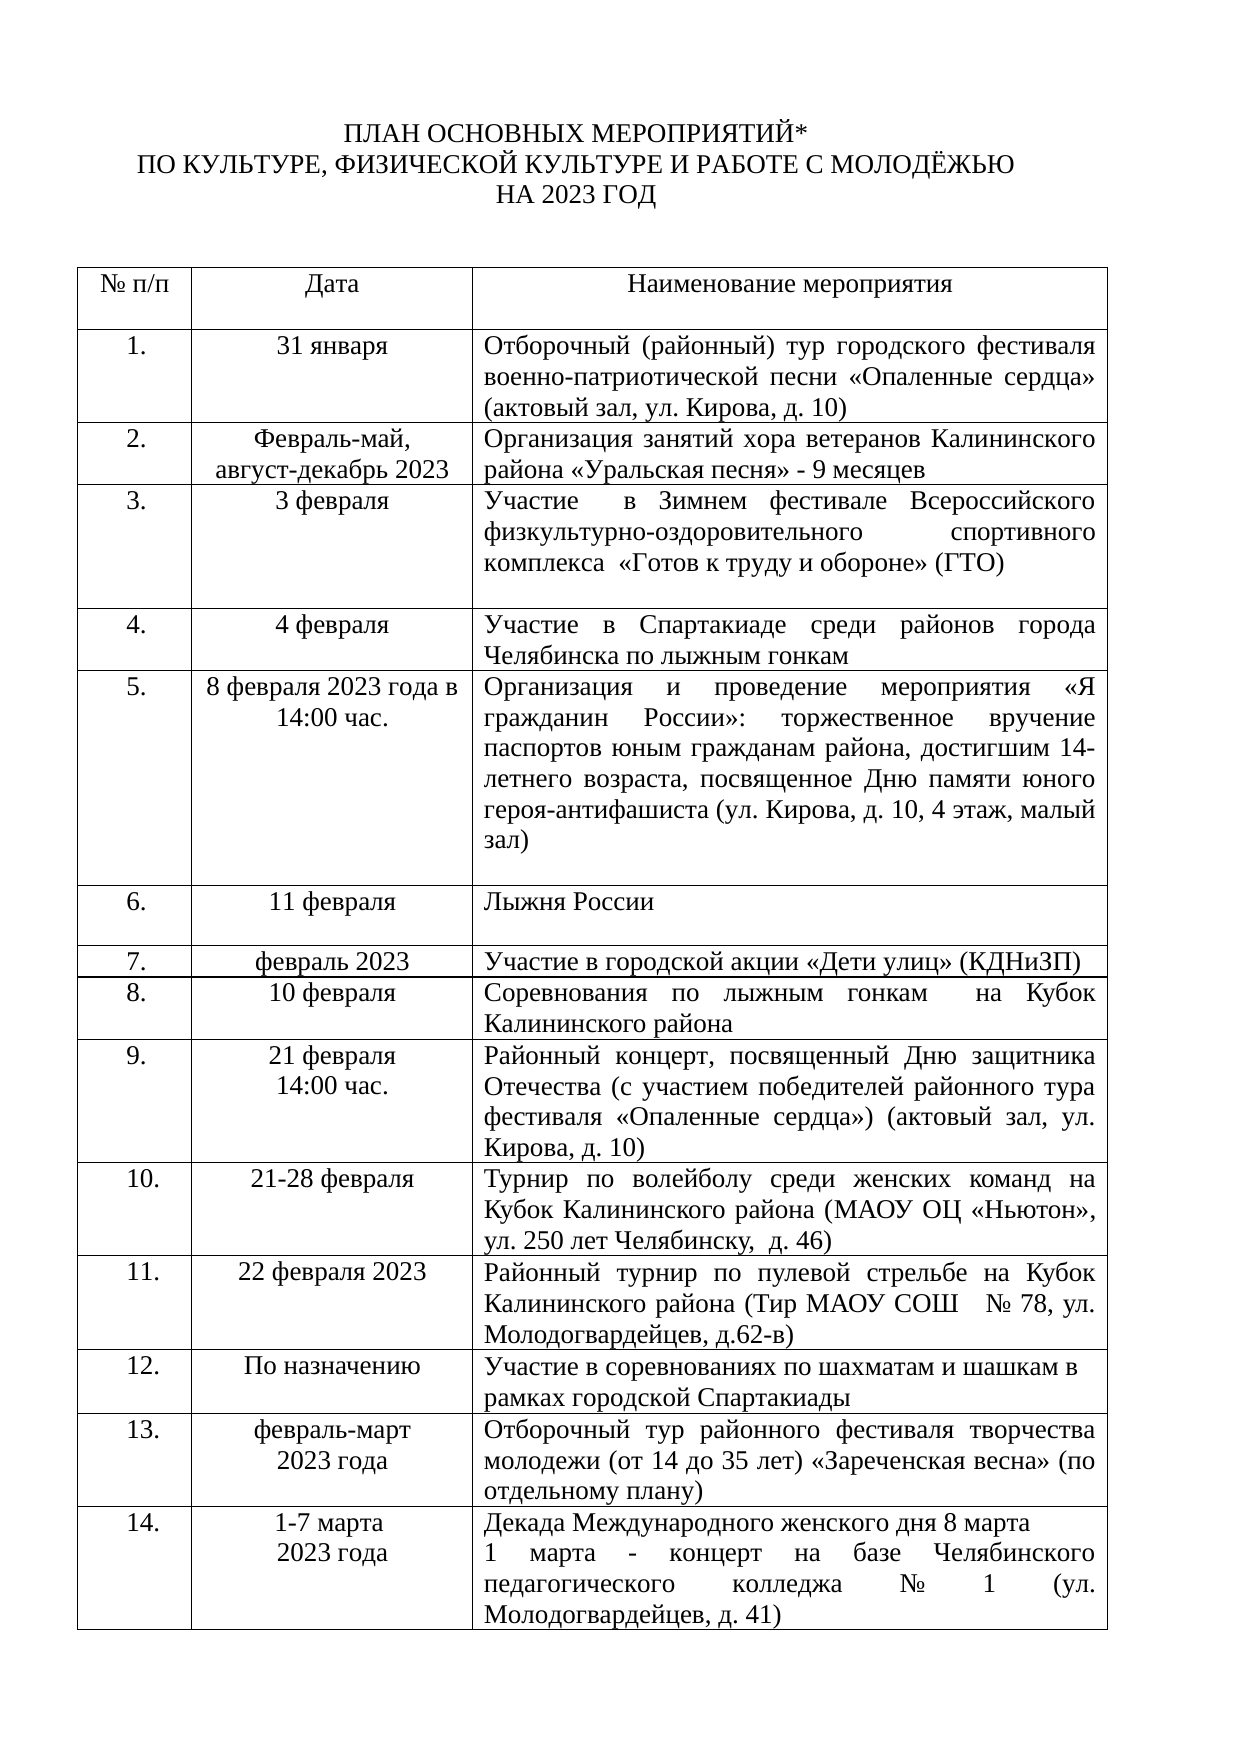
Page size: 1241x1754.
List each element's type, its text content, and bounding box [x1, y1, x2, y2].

table_cell 10 февраля [192, 978, 472, 1039]
table_cell Участие в городской акции «Дети улиц» (КДНиЗП) [473, 946, 1107, 976]
table_cell февраль 2023 [192, 946, 472, 976]
table_cell 1-7 марта 2023 года [192, 1507, 472, 1629]
table_cell [78, 1256, 191, 1349]
table_cell 8 февраля 2023 года в 14:00 час. [192, 671, 472, 885]
table_cell февраль-март 2023 года [192, 1414, 472, 1506]
table_cell Участие в Спартакиаде среди районов города Челябинска по лыжным гонкам [473, 609, 1107, 670]
table_header Наименование мероприятия [473, 268, 1107, 329]
table_header Дата [192, 268, 472, 329]
table_cell [78, 609, 191, 670]
table_cell 21-28 февраля [192, 1163, 472, 1255]
table_cell [78, 1507, 191, 1629]
table_cell [78, 671, 191, 885]
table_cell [473, 1507, 1107, 1629]
table_cell Участие в Зимнем фестивале Всероссийского физкультурно-оздоровительного спортивного комплекса «Готов к труду и обороне» (ГТО) [473, 485, 1107, 608]
table_cell Отборочный тур районного фестиваля творчества молодежи (от 14 до 35 лет) «Зареченская весна» (по отдельному плану) [473, 1414, 1107, 1506]
text НА 2023 ГОД [88, 179, 1063, 210]
table_cell [78, 330, 191, 422]
table_cell 22 февраля 2023 [192, 1256, 472, 1349]
table_cell Районный концерт, посвященный Дню защитника Отечества (с участием победителей районного тура фестиваля «Опаленные сердца») (актовый зал, ул. Кирова, д. 10) [473, 1040, 1107, 1162]
table_cell 31 января [192, 330, 472, 422]
table_cell 21 февраля 14:00 час. [192, 1040, 472, 1162]
table_cell [78, 978, 191, 1039]
table_cell 3 февраля [192, 485, 472, 608]
table_cell Участие в соревнованиях по шахматам и шашкам в рамках городской Спартакиады [473, 1350, 1107, 1413]
table_cell Отборочный (районный) тур городского фестиваля военно-патриотической песни «Опаленные сердца» (актовый зал, ул. Кирова, д. 10) [473, 330, 1107, 422]
table_header № п/п [78, 268, 191, 329]
table_cell [78, 1040, 191, 1162]
table_cell 4 февраля [192, 609, 472, 670]
table_cell Организация занятий хора ветеранов Калининского района «Уральская песня» - 9 месяцев [473, 423, 1107, 484]
table_cell [78, 1414, 191, 1506]
table_cell Лыжня России [473, 886, 1107, 945]
table_cell [78, 1350, 191, 1413]
table_cell Турнир по волейболу среди женских команд на Кубок Калининского района (МАОУ ОЦ «Ньютон», ул. 250 лет Челябинску, д. 46) [473, 1163, 1107, 1255]
table_cell [78, 485, 191, 608]
table_cell Февраль-май, август-декабрь 2023 [192, 423, 472, 484]
table_cell По назначению [192, 1350, 472, 1413]
table_cell Организация и проведение мероприятия «Я гражданин России»: торжественное вручение паспортов юным гражданам района, достигшим 14-летнего возраста, посвященное Дню памяти юного героя-антифашиста (ул. Кирова, д. 10, 4 этаж, малый зал) [473, 671, 1107, 885]
table_cell [78, 946, 191, 976]
table_cell [78, 1163, 191, 1255]
text ПЛАН ОСНОВНЫХ МЕРОПРИЯТИЙ* ПО КУЛЬТУРЕ, ФИЗИЧЕСКОЙ КУЛЬТУРЕ И РАБОТЕ С МОЛОДЁЖЬЮ [88, 118, 1063, 179]
table_cell Районный турнир по пулевой стрельбе на Кубок Калининского района (Тир МАОУ СОШ № 78, ул. Молодогвардейцев, д.62-в) [473, 1256, 1107, 1349]
table_cell Соревнования по лыжным гонкам на Кубок Калининского района [473, 978, 1107, 1039]
table_cell 11 февраля [192, 886, 472, 945]
table_cell [78, 886, 191, 945]
table_cell [78, 423, 191, 484]
